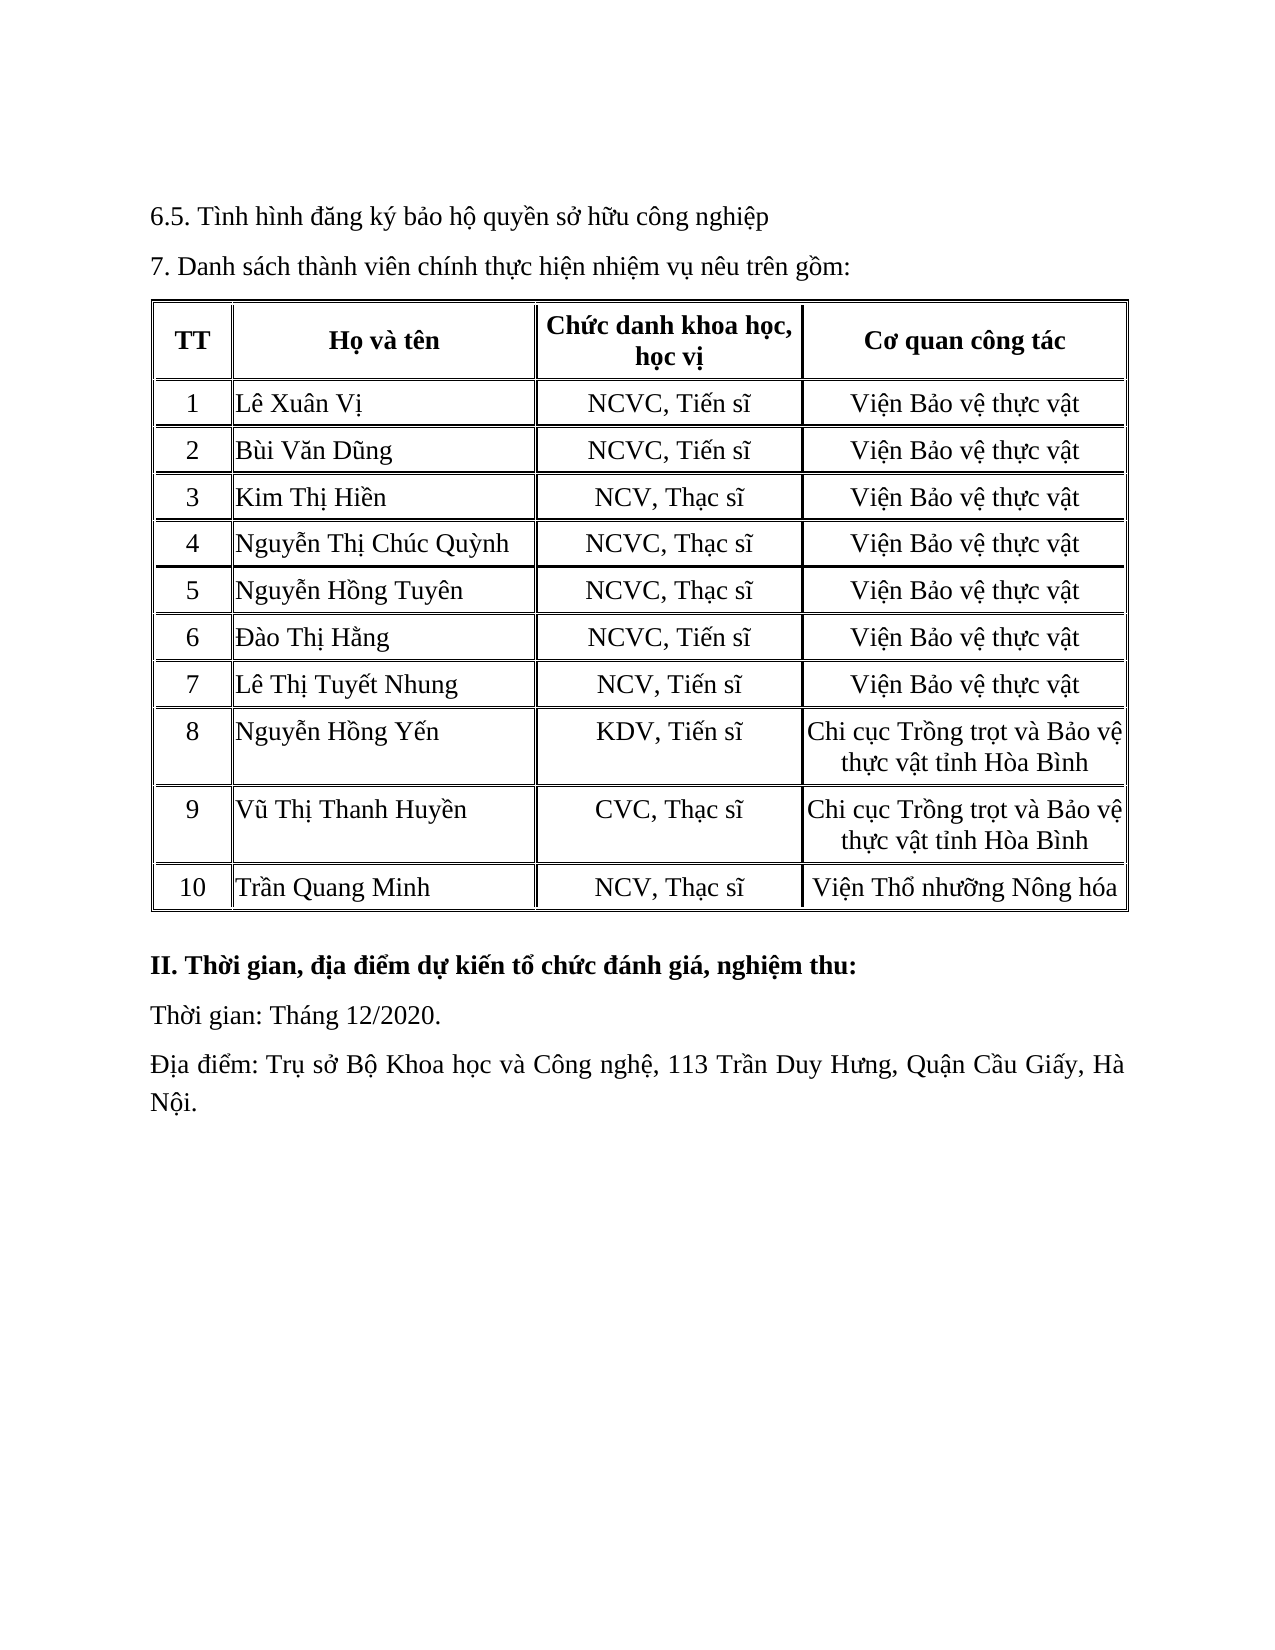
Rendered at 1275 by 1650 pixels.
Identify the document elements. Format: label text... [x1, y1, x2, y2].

table_cell Kim Thị Hiền [234, 475, 534, 518]
table_header TT [154, 303, 232, 377]
table_cell NCV, Tiến sĩ [538, 662, 801, 706]
table_cell 4 [154, 518, 231, 565]
table_cell 8 [152, 706, 232, 783]
text Địa điểm: Trụ sở Bộ Khoa học và Công nghệ, 113 Trần Duy Hưng, Quận Cầu Giấy, Hà Nội. [150, 1048, 1125, 1117]
table_cell 1 [154, 378, 231, 424]
table_cell Chi cục Trồng trọt và Bảo vệ thực vật tỉnh Hòa Bình [802, 706, 1127, 783]
table_cell 10 [152, 862, 232, 908]
table_cell NCVC, Tiến sĩ [538, 615, 801, 659]
table_header Chức danh khoa học, học vị [536, 303, 802, 377]
table_cell Nguyễn Hồng Tuyên [234, 568, 534, 612]
table_cell Viện Bảo vệ thực vật [804, 471, 1126, 518]
table_header Cơ quan công tác [802, 303, 1126, 377]
table_cell NCVC, Tiến sĩ [538, 381, 801, 424]
table_cell CVC, Thạc sĩ [538, 787, 801, 862]
table_cell NCVC, Thạc sĩ [538, 522, 801, 565]
table_cell 2 [154, 424, 231, 471]
table_header Họ và tên [233, 301, 536, 377]
table_cell Viện Thổ nhưỡng Nông hóa [802, 862, 1127, 908]
table_cell NCV, Thạc sĩ [536, 865, 802, 908]
table_cell KDV, Tiến sĩ [538, 709, 801, 783]
table_cell Viện Bảo vệ thực vật [802, 659, 1127, 706]
table_cell Viện Bảo vệ thực vật [804, 565, 1126, 612]
table_cell Trần Quang Minh [233, 862, 536, 908]
text II. Thời gian, địa điểm dự kiến tổ chức đánh giá, nghiệm thu: [150, 912, 1125, 980]
table_cell NCVC, Tiến sĩ [538, 428, 801, 471]
table_cell Viện Bảo vệ thực vật [804, 518, 1126, 565]
table_cell Chi cục Trồng trọt và Bảo vệ thực vật tỉnh Hòa Bình [804, 784, 1126, 862]
subtitle 6.5. Tình hình đăng ký bảo hộ quyền sở hữu công nghiệp [150, 200, 1125, 231]
table_cell 5 [154, 565, 231, 612]
table_cell NCVC, Thạc sĩ [538, 568, 801, 612]
text Thời gian: Tháng 12/2020. [150, 999, 1125, 1030]
table_cell 3 [154, 471, 231, 518]
text 7. Danh sách thành viên chính thực hiện nhiệm vụ nêu trên gồm: [150, 249, 1125, 281]
table_cell Đào Thị Hằng [234, 615, 534, 659]
table_cell 9 [154, 784, 231, 862]
table_cell Bùi Văn Dũng [234, 428, 534, 471]
table_cell NCV, Thạc sĩ [538, 475, 801, 518]
table_cell Nguyễn Hồng Yến [234, 709, 534, 783]
table_cell Viện Bảo vệ thực vật [802, 612, 1127, 659]
table_cell Viện Bảo vệ thực vật [804, 424, 1126, 471]
table_cell Vũ Thị Thanh Huyền [234, 787, 534, 862]
table_cell Lê Xuân Vị [234, 381, 534, 424]
table_cell Nguyễn Thị Chúc Quỳnh [234, 522, 534, 565]
table_cell Viện Bảo vệ thực vật [804, 378, 1126, 424]
table_cell 6 [152, 612, 232, 659]
table_cell Lê Thị Tuyết Nhung [234, 662, 534, 706]
table_cell 7 [152, 659, 232, 706]
